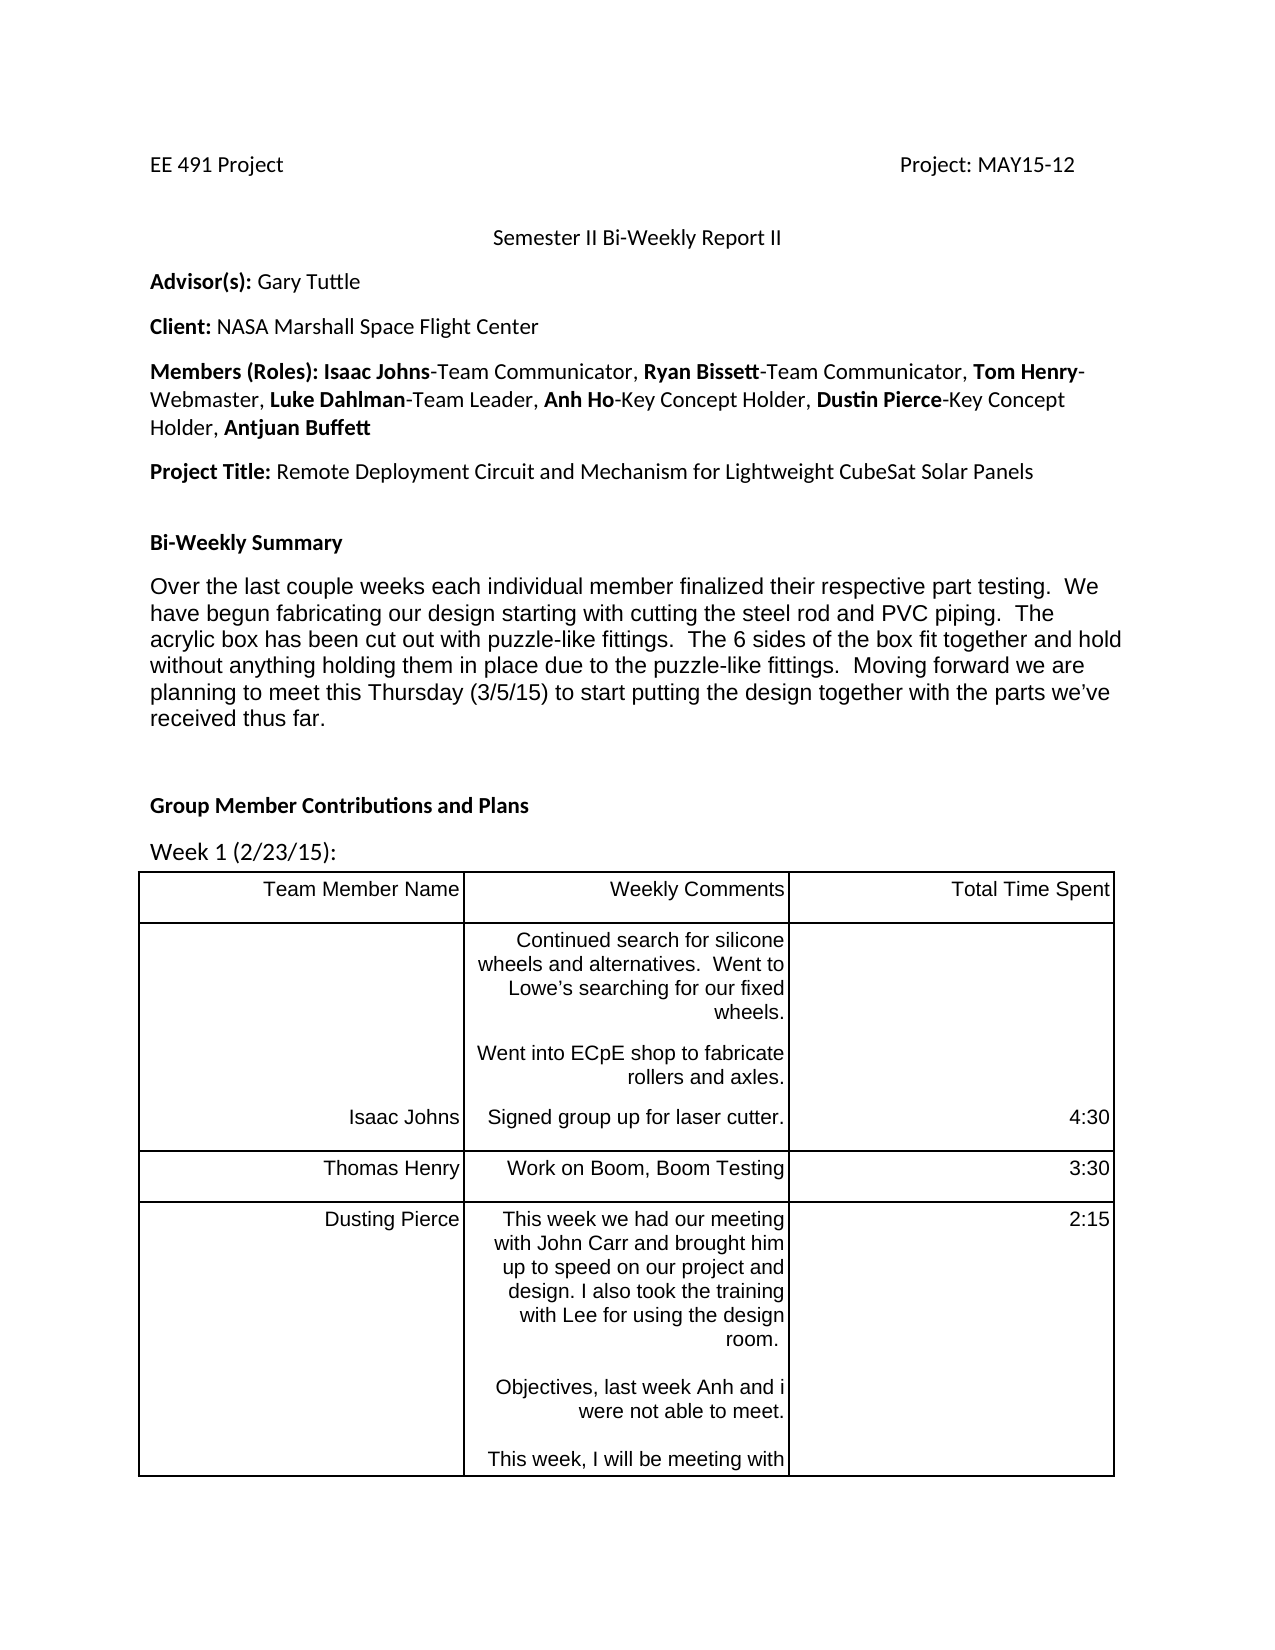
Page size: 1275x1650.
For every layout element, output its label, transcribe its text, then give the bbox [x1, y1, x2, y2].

table_cell Work on Boom, Boom Testing [465, 1152, 788, 1201]
table_cell Dusting Pierce [140, 1203, 463, 1475]
table_cell Continued search for silicone wheels and alternatives. Went to Lowe’s searching for our fixed wheels. Went into ECpE shop to fabricate rollers and axles. Signed group up for laser cutter. [465, 924, 788, 1150]
table_cell 3:30 [790, 1152, 1113, 1201]
table_cell 2:15 [790, 1203, 1113, 1475]
text Advisor(s): Gary Tuttle [150, 267, 1125, 295]
table_header Total Time Spent [790, 873, 1113, 922]
text Bi-Weekly Summary [150, 528, 1125, 557]
text Over the last couple weeks each individual member finalized their respective part testing. We have begun fabricating our design starting with cutting the steel rod and PVC piping. The acrylic box has been cut out with puzzle-like fittings. The 6 sides of the box fit together and hold without anything holding them in place due to the puzzle-like fittings. Moving forward we are planning to meet this Thursday (3/5/15) to start putting the design together with the parts we’ve received thus far. [150, 573, 1125, 731]
table_header Weekly Comments [465, 873, 788, 922]
text Members (Roles): Isaac Johns-Team Communicator, Ryan Bissett-Team Communicator, Tom Henry-Webmaster, Luke Dahlman-Team Leader, Anh Ho-Key Concept Holder, Dustin Pierce-Key Concept Holder, Antjuan Buffett [150, 357, 1125, 441]
table_cell 4:30 [790, 924, 1113, 1150]
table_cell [465, 1203, 788, 1475]
text Week 1 (2/23/15): [150, 836, 1125, 866]
text Client: NASA Marshall Space Flight Center [150, 312, 1125, 340]
text Semester II Bi-Weekly Report II [150, 223, 1125, 251]
table_cell Isaac Johns [140, 924, 463, 1150]
table_cell Thomas Henry [140, 1152, 463, 1201]
text EE 491 Project Project: MAY15-12 [150, 150, 1125, 206]
text Project Title: Remote Deployment Circuit and Mechanism for Lightweight CubeSat Solar Panels [150, 457, 1125, 486]
text Group Member Contributions and Plans [150, 791, 1125, 819]
table_header Team Member Name [140, 873, 463, 922]
